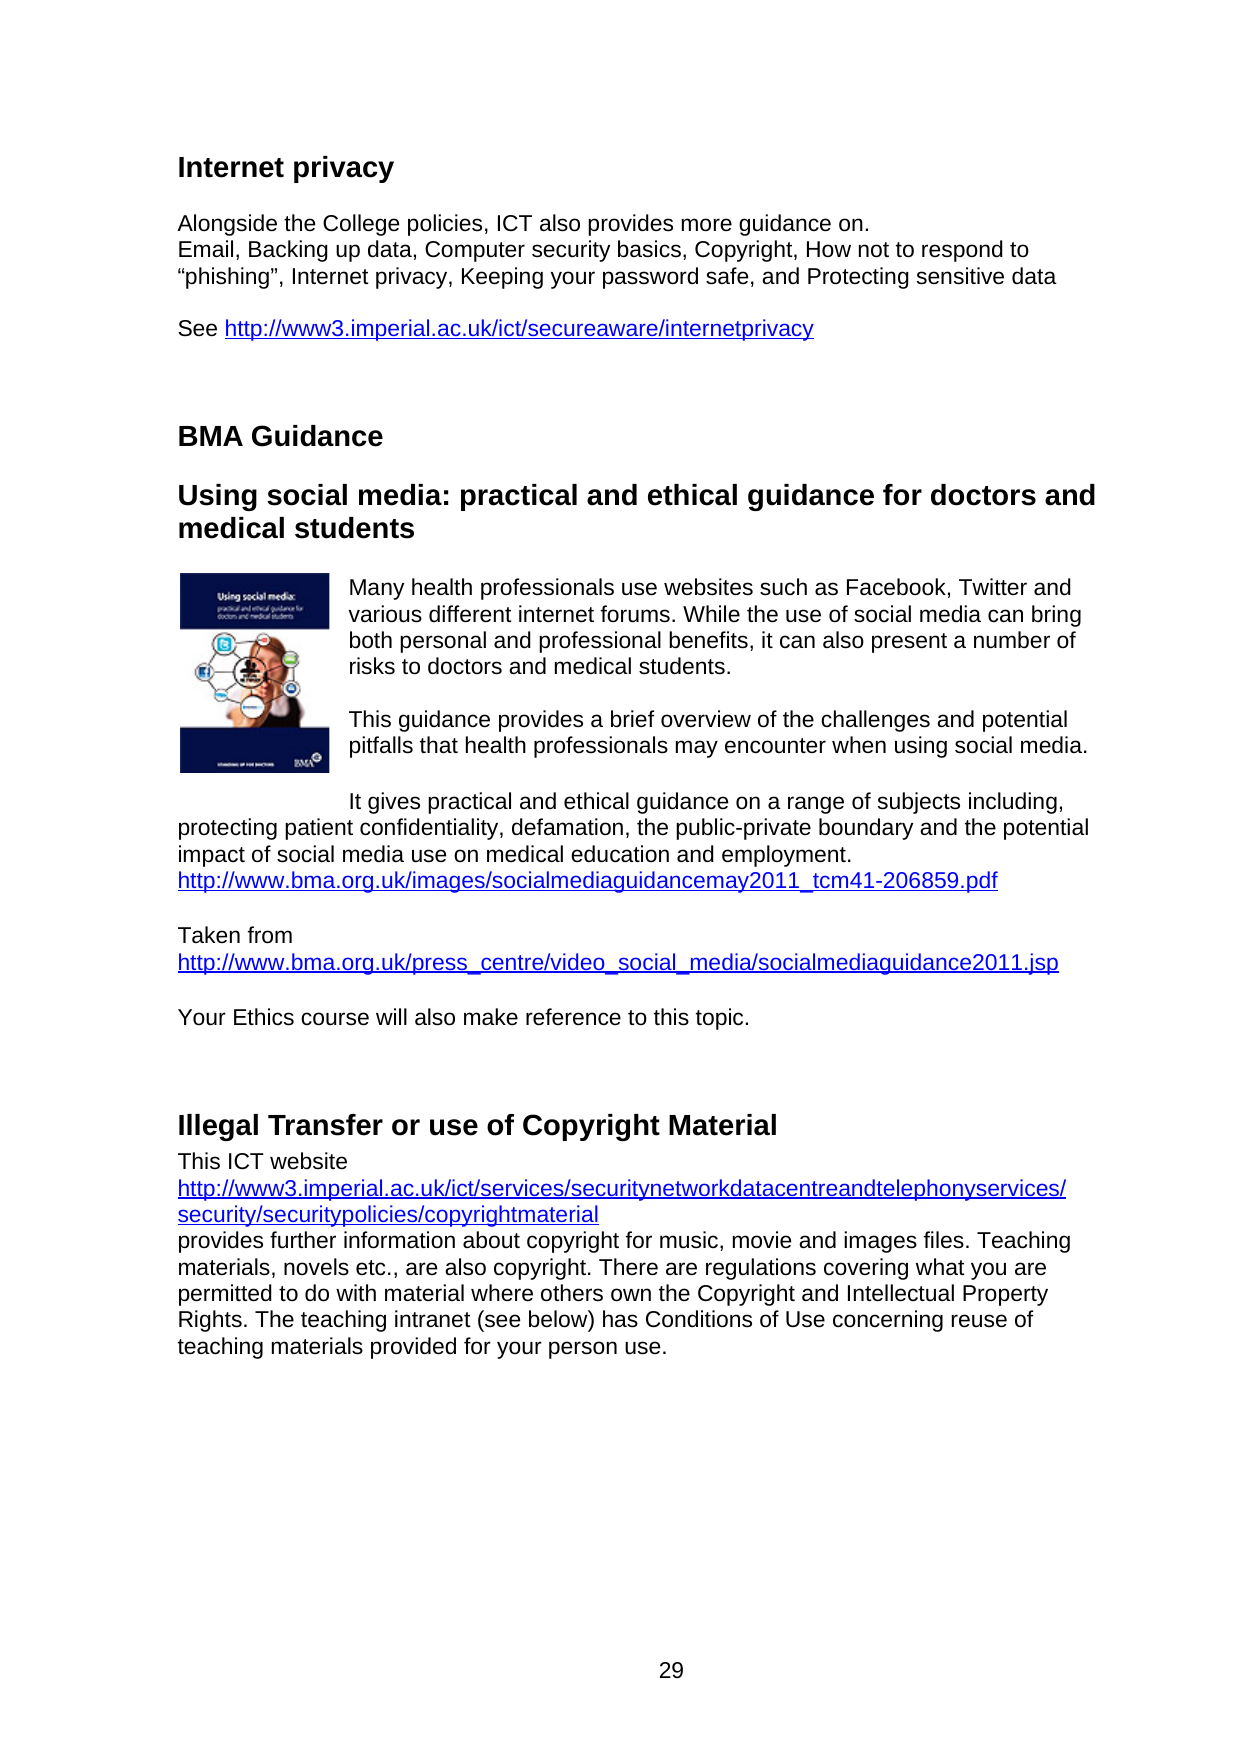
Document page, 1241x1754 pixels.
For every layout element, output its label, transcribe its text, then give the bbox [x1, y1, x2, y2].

text Many health professionals use websites such as Facebook, Twitter and various different internet forums. While the use of social media can bring both personal and professional benefits, it can also present a number of risks to doctors and medical students. This guidance provides a brief overview of the challenges and potential pitfalls that health professionals may encounter when using social media. [330, 574, 1122, 759]
subtitle BMA Guidance [177, 419, 1122, 453]
text This ICT website http://www3.imperial.ac.uk/ict/services/securitynetworkdatacentreandtelephonyservices/security/securitypolicies/copyrightmaterial provides further information about copyright for music, movie and images files. Teaching materials, novels etc., are also copyright. There are regulations covering what you are permitted to do with material where others own the Copyright and Intellectual Property Rights. The teaching intranet (see below) has Conditions of Use concerning reuse of teaching materials provided for your person use. [177, 1148, 1122, 1359]
text Taken from http://www.bma.org.uk/press_centre/video_social_media/socialmediaguidance2011.jsp [177, 922, 1122, 975]
text It gives practical and ethical guidance on a range of subjects including, protecting patient confidentiality, defamation, the public-private boundary and the potential impact of social media use on medical education and employment. http://www.bma.org.uk/images/socialmediaguidancemay2011_tcm41-206859.pdf [177, 788, 1122, 893]
picture [180, 573, 330, 773]
text Your Ethics course will also make reference to this topic. [177, 1004, 1122, 1031]
text Alongside the College policies, ICT also provides more guidance on. [177, 210, 1122, 236]
text Internet privacy [177, 150, 1122, 183]
text Email, Backing up data, Computer security basics, Copyright, How not to respond to “phishing”, Internet privacy, Keeping your password safe, and Protecting sensitive data See http://www3.imperial.ac.uk/ict/secureaware/internetprivacy [177, 236, 1122, 342]
subtitle Illegal Transfer or use of Copyright Material [177, 1108, 1122, 1142]
subtitle Using social media: practical and ethical guidance for doctors and medical students [177, 478, 1122, 545]
